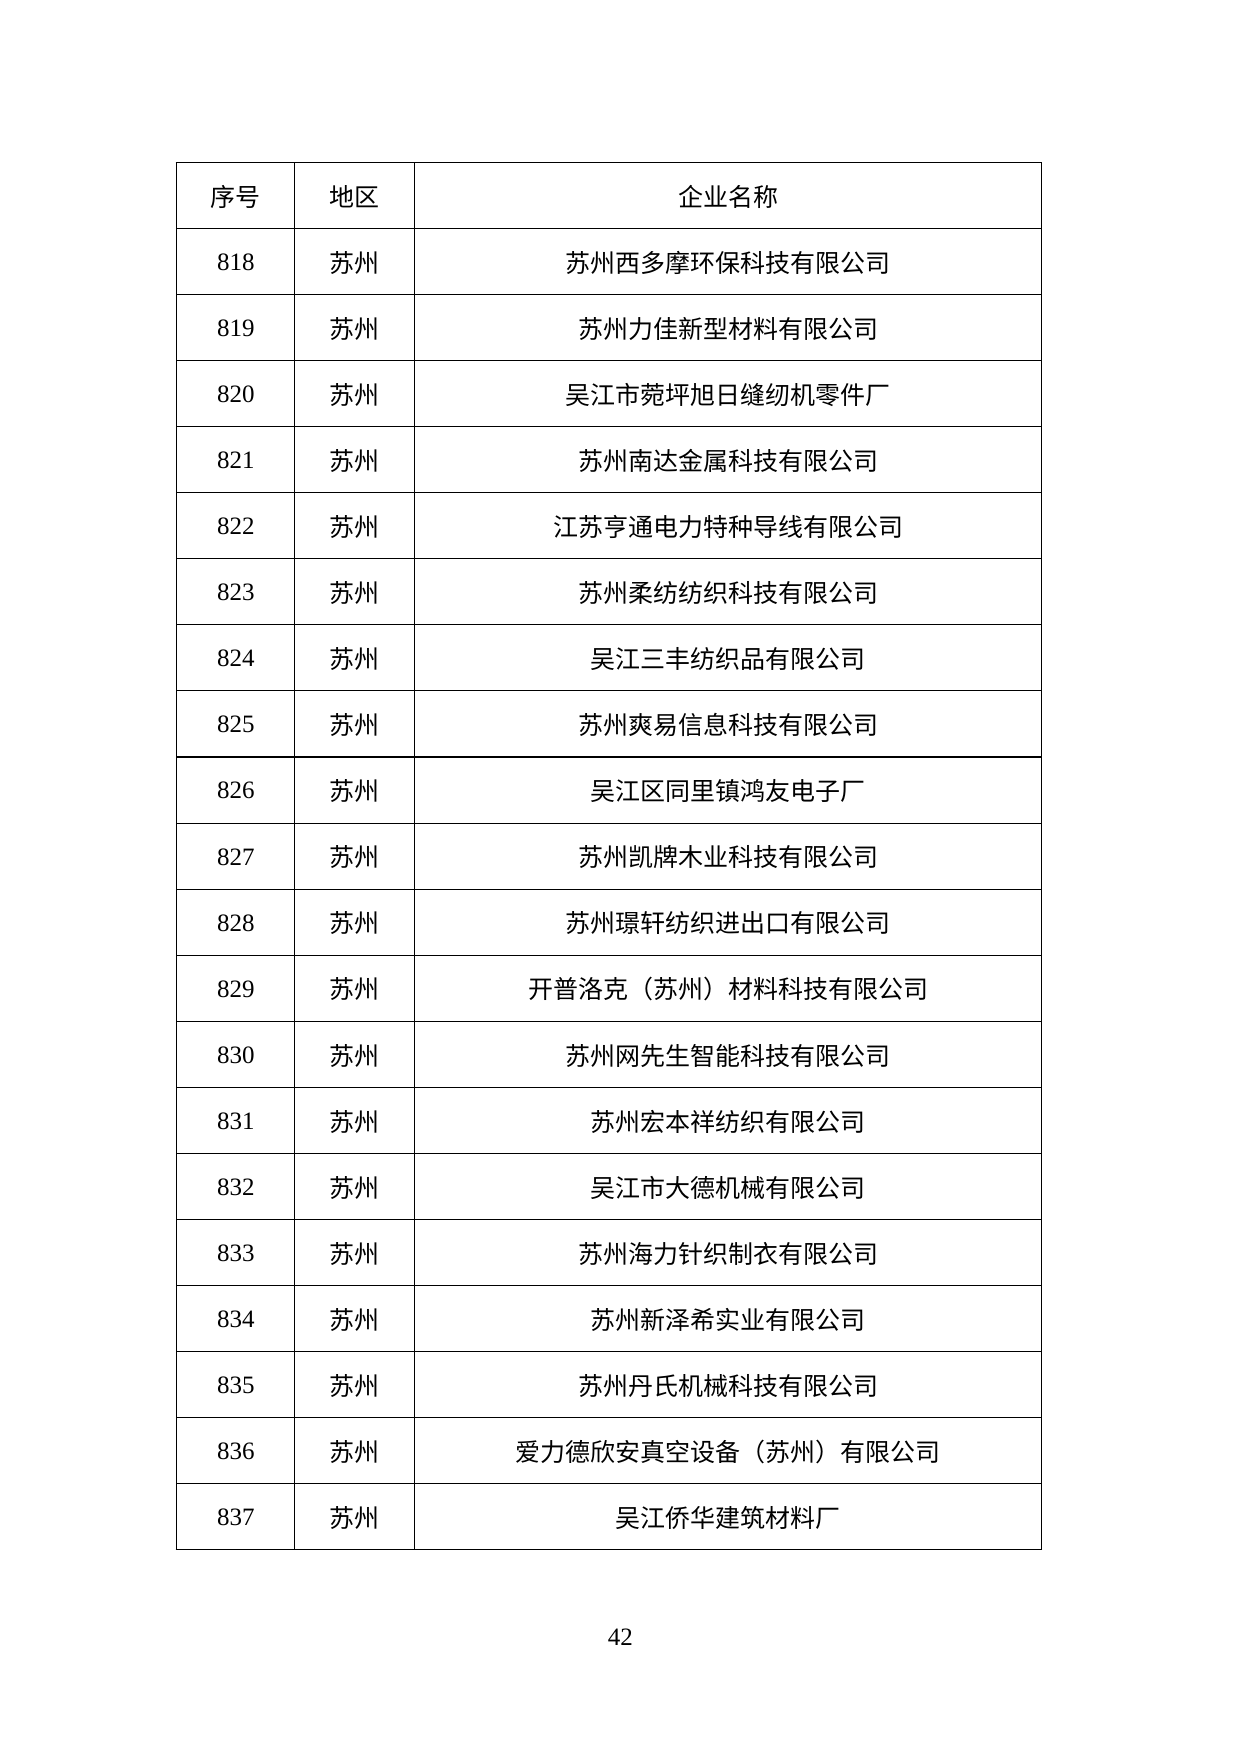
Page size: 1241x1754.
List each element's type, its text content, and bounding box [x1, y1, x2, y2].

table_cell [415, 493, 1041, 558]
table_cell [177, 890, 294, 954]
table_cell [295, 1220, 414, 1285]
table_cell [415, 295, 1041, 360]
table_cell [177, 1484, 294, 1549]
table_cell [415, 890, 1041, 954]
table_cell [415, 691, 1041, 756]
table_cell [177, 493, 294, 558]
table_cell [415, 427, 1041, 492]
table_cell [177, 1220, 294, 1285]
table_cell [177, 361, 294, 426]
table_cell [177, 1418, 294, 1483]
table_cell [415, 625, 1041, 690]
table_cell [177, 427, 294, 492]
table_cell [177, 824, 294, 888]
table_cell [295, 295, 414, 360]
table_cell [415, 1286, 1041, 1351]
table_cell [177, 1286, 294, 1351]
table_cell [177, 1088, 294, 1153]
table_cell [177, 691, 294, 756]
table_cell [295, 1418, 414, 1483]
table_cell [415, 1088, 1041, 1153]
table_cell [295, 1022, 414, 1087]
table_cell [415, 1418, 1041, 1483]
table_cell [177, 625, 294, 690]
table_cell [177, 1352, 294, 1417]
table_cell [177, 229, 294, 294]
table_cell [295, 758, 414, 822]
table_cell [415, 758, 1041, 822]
table_header 地区 [295, 163, 414, 228]
table_header 序号 [177, 163, 294, 228]
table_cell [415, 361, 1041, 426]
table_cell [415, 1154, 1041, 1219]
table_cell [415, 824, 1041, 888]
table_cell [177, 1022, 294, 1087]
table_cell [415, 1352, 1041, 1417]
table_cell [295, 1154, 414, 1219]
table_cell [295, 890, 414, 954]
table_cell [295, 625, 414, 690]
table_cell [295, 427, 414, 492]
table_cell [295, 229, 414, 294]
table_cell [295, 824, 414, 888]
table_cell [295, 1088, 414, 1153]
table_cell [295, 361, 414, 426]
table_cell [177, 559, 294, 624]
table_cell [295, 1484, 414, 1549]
table_header 企业名称 [415, 163, 1041, 228]
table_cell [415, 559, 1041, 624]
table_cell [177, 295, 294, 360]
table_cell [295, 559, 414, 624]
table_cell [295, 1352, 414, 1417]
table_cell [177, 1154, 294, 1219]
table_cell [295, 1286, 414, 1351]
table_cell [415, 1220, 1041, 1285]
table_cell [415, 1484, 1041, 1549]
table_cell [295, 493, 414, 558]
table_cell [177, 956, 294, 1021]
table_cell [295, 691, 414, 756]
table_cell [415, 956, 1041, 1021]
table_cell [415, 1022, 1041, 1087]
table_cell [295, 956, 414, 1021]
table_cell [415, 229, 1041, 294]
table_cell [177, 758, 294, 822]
